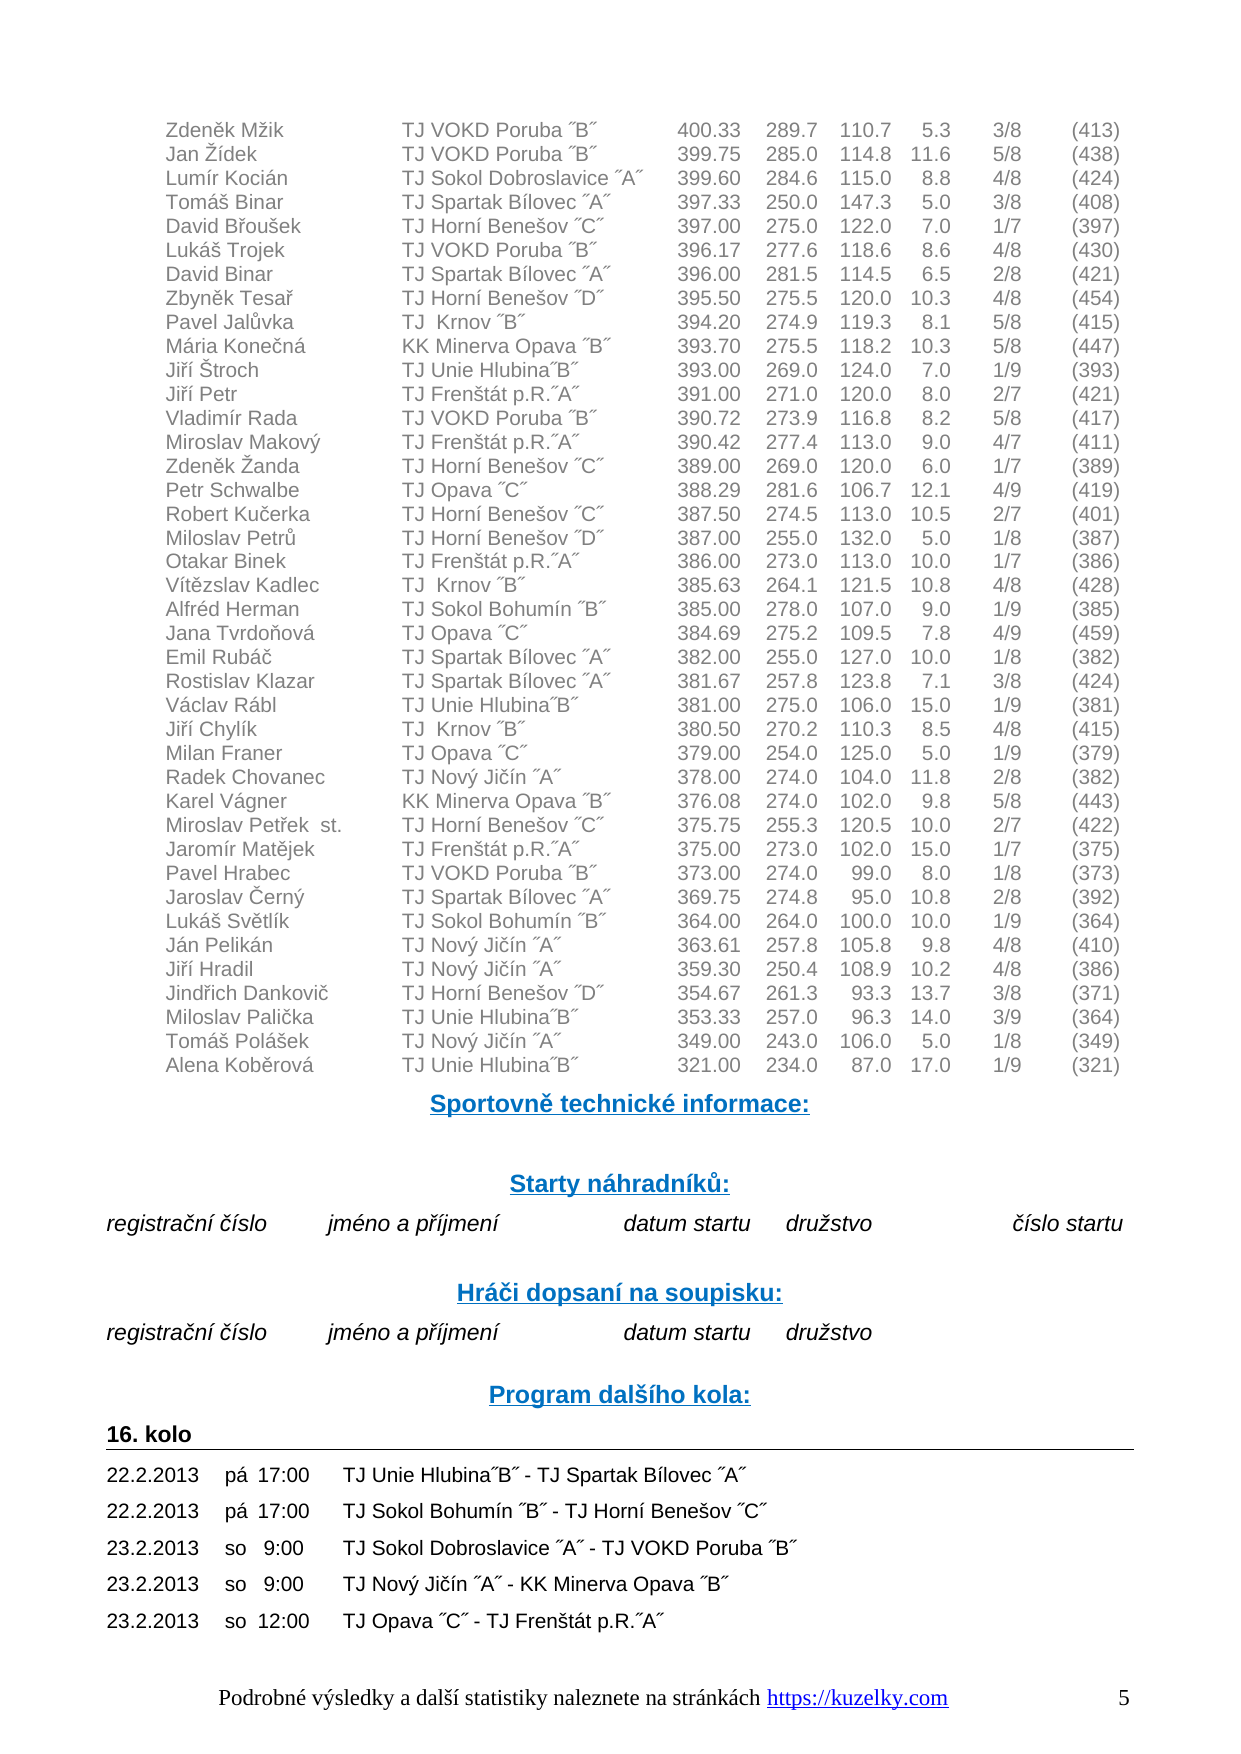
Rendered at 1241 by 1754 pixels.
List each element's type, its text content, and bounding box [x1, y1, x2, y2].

text Miloslav Palička TJ Unie Hlubina˝B˝ 353.33 257.0 96.3 14.0 3/9 (364) [106, 1004, 1134, 1028]
text Jaromír Matějek TJ Frenštát p.R.˝A˝ 375.00 273.0 102.0 15.0 1/7 (375) [106, 837, 1134, 861]
text Vítězslav Kadlec TJ Krnov ˝B˝ 385.63 264.1 121.5 10.8 4/8 (428) [106, 573, 1134, 597]
text Zdeněk Mžik TJ VOKD Poruba ˝B˝ 400.33 289.7 110.7 5.3 3/8 (413) [106, 118, 1134, 142]
text Starty náhradníků: [94, 1169, 1145, 1198]
text Hráči dopsaní na soupisku: [94, 1249, 1145, 1307]
text Jindřich Dankovič TJ Horní Benešov ˝D˝ 354.67 261.3 93.3 13.7 3/8 (371) [106, 981, 1134, 1004]
text Jana Tvrdoňová TJ Opava ˝C˝ 384.69 275.2 109.5 7.8 4/9 (459) [106, 621, 1134, 645]
text Lukáš Světlík TJ Sokol Bohumín ˝B˝ 364.00 264.0 100.0 10.0 1/9 (364) [106, 909, 1134, 933]
text Jiří Chylík TJ Krnov ˝B˝ 380.50 270.2 110.3 8.5 4/8 (415) [106, 717, 1134, 741]
text Mária Konečná KK Minerva Opava ˝B˝ 393.70 275.5 118.2 10.3 5/8 (447) [106, 334, 1134, 358]
text registrační číslo jméno a příjmení datum startu družstvo [106, 1319, 1134, 1346]
text Jaroslav Černý TJ Spartak Bílovec ˝A˝ 369.75 274.8 95.0 10.8 2/8 (392) [106, 885, 1134, 909]
text Program dalšího kola: [94, 1379, 1145, 1408]
text David Břoušek TJ Horní Benešov ˝C˝ 397.00 275.0 122.0 7.0 1/7 (397) [106, 214, 1134, 238]
text Jan Žídek TJ VOKD Poruba ˝B˝ 399.75 285.0 114.8 11.6 5/8 (438) [106, 142, 1134, 166]
text Ján Pelikán TJ Nový Jičín ˝A˝ 363.61 257.8 105.8 9.8 4/8 (410) [106, 933, 1134, 957]
text Otakar Binek TJ Frenštát p.R.˝A˝ 386.00 273.0 113.0 10.0 1/7 (386) [106, 549, 1134, 573]
text Lumír Kocián TJ Sokol Dobroslavice ˝A˝ 399.60 284.6 115.0 8.8 4/8 (424) [106, 166, 1134, 190]
text Tomáš Polášek TJ Nový Jičín ˝A˝ 349.00 243.0 106.0 5.0 1/8 (349) [106, 1028, 1134, 1052]
text Tomáš Binar TJ Spartak Bílovec ˝A˝ 397.33 250.0 147.3 5.0 3/8 (408) [106, 190, 1134, 214]
text Alena Koběrová TJ Unie Hlubina˝B˝ 321.00 234.0 87.0 17.0 1/9 (321) [106, 1052, 1134, 1076]
text Jiří Hradil TJ Nový Jičín ˝A˝ 359.30 250.4 108.9 10.2 4/8 (386) [106, 957, 1134, 981]
text registrační číslo jméno a příjmení datum startu družstvo číslo startu [106, 1210, 1134, 1237]
text Václav Rábl TJ Unie Hlubina˝B˝ 381.00 275.0 106.0 15.0 1/9 (381) [106, 693, 1134, 717]
text Alfréd Herman TJ Sokol Bohumín ˝B˝ 385.00 278.0 107.0 9.0 1/9 (385) [106, 597, 1134, 621]
text Karel Vágner KK Minerva Opava ˝B˝ 376.08 274.0 102.0 9.8 5/8 (443) [106, 789, 1134, 813]
text 23.2.2013 so 12:00 TJ Opava ˝C˝ - TJ Frenštát p.R.˝A˝ [106, 1609, 1134, 1633]
text Pavel Jalůvka TJ Krnov ˝B˝ 394.20 274.9 119.3 8.1 5/8 (415) [106, 310, 1134, 334]
text Jiří Štroch TJ Unie Hlubina˝B˝ 393.00 269.0 124.0 7.0 1/9 (393) [106, 358, 1134, 382]
text 16. kolo [106, 1421, 1134, 1449]
text Pavel Hrabec TJ VOKD Poruba ˝B˝ 373.00 274.0 99.0 8.0 1/8 (373) [106, 861, 1134, 885]
text Miroslav Makový TJ Frenštát p.R.˝A˝ 390.42 277.4 113.0 9.0 4/7 (411) [106, 429, 1134, 453]
text Miloslav Petrů TJ Horní Benešov ˝D˝ 387.00 255.0 132.0 5.0 1/8 (387) [106, 525, 1134, 549]
text Rostislav Klazar TJ Spartak Bílovec ˝A˝ 381.67 257.8 123.8 7.1 3/8 (424) [106, 669, 1134, 693]
text Zdeněk Žanda TJ Horní Benešov ˝C˝ 389.00 269.0 120.0 6.0 1/7 (389) [106, 453, 1134, 477]
text Robert Kučerka TJ Horní Benešov ˝C˝ 387.50 274.5 113.0 10.5 2/7 (401) [106, 501, 1134, 525]
text David Binar TJ Spartak Bílovec ˝A˝ 396.00 281.5 114.5 6.5 2/8 (421) [106, 262, 1134, 286]
text Sportovně technické informace: [94, 1089, 1145, 1118]
text Emil Rubáč TJ Spartak Bílovec ˝A˝ 382.00 255.0 127.0 10.0 1/8 (382) [106, 645, 1134, 669]
text Milan Franer TJ Opava ˝C˝ 379.00 254.0 125.0 5.0 1/9 (379) [106, 741, 1134, 765]
text Zbyněk Tesař TJ Horní Benešov ˝D˝ 395.50 275.5 120.0 10.3 4/8 (454) [106, 286, 1134, 310]
text Miroslav Petřek st. TJ Horní Benešov ˝C˝ 375.75 255.3 120.5 10.0 2/7 (422) [106, 813, 1134, 837]
text Radek Chovanec TJ Nový Jičín ˝A˝ 378.00 274.0 104.0 11.8 2/8 (382) [106, 765, 1134, 789]
text 22.2.2013 pá 17:00 TJ Unie Hlubina˝B˝ - TJ Spartak Bílovec ˝A˝ [106, 1463, 1134, 1487]
text Petr Schwalbe TJ Opava ˝C˝ 388.29 281.6 106.7 12.1 4/9 (419) [106, 477, 1134, 501]
text Jiří Petr TJ Frenštát p.R.˝A˝ 391.00 271.0 120.0 8.0 2/7 (421) [106, 382, 1134, 406]
text 22.2.2013 pá 17:00 TJ Sokol Bohumín ˝B˝ - TJ Horní Benešov ˝C˝ [106, 1499, 1134, 1523]
text 23.2.2013 so 9:00 TJ Sokol Dobroslavice ˝A˝ - TJ VOKD Poruba ˝B˝ [106, 1536, 1134, 1560]
text Lukáš Trojek TJ VOKD Poruba ˝B˝ 396.17 277.6 118.6 8.6 4/8 (430) [106, 238, 1134, 262]
text Vladimír Rada TJ VOKD Poruba ˝B˝ 390.72 273.9 116.8 8.2 5/8 (417) [106, 406, 1134, 429]
text 23.2.2013 so 9:00 TJ Nový Jičín ˝A˝ - KK Minerva Opava ˝B˝ [106, 1572, 1134, 1596]
